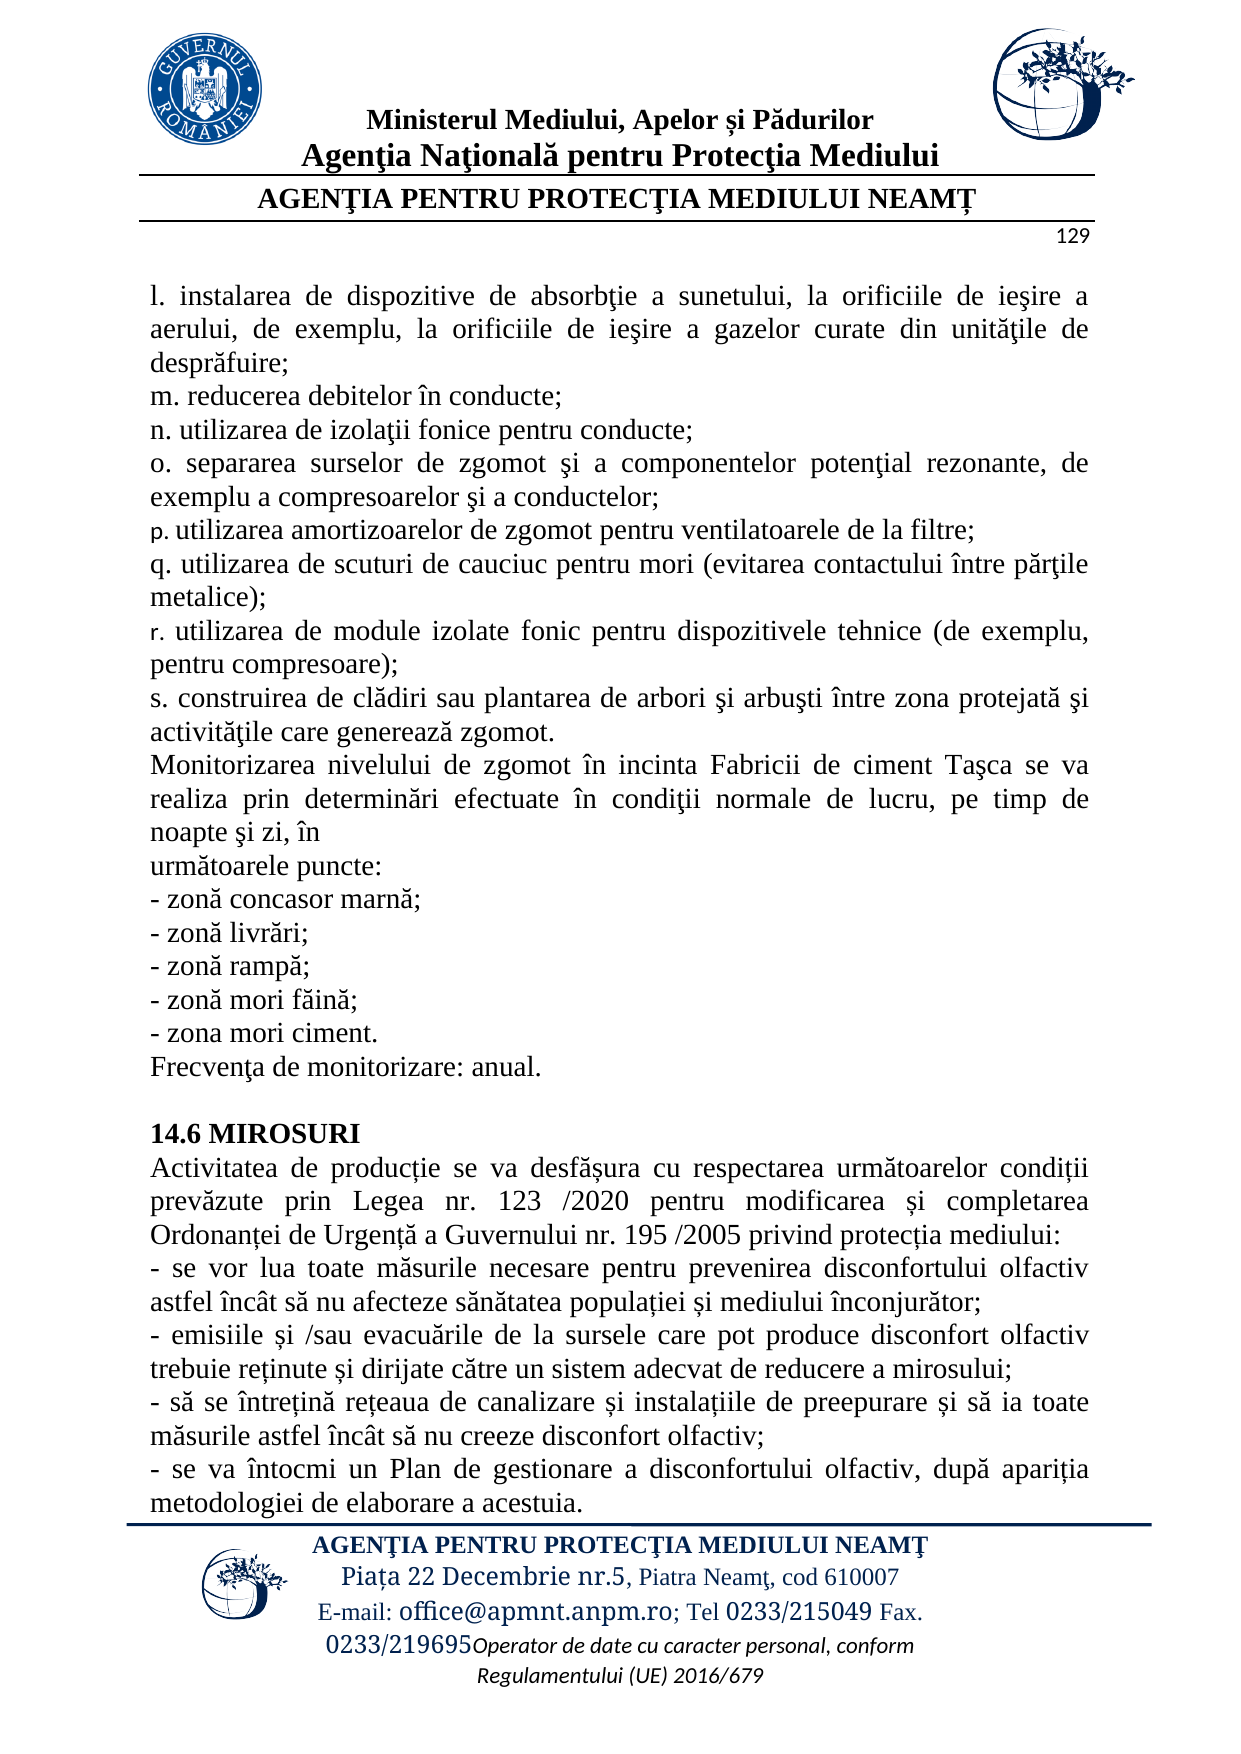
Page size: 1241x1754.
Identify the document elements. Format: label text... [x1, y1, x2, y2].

text - emisiile și /sau evacuările de la sursele care pot produce disconfort olfactiv trebuie reținute și dirijate către un sistem adecvat de reducere a mirosului; [150, 1317, 1090, 1384]
text o. separarea surselor de zgomot şi a componentelor potenţial rezonante, de exemplu a compresoarelor şi a conductelor; [150, 445, 1090, 512]
text - se vor lua toate măsurile necesare pentru prevenirea disconfortului olfactiv astfel încât să nu afecteze sănătatea populației și mediului înconjurător; [150, 1250, 1090, 1317]
text q. utilizarea de scuturi de cauciuc pentru mori (evitarea contactului între părţile metalice); [150, 546, 1090, 613]
text - zonă concasor marnă; [150, 881, 1090, 915]
text - zonă livrări; [150, 915, 1090, 948]
text - zonă rampă; [150, 948, 1090, 982]
text l. instalarea de dispozitive de absorbţie a sunetului, la orificiile de ieşire a aerului, de exemplu, la orificiile de ieşire a gazelor curate din unităţile de desprăfuire; [150, 278, 1090, 378]
text s. construirea de clădiri sau plantarea de arbori şi arbuşti între zona protejată şi activităţile care generează zgomot. [150, 680, 1090, 747]
text Monitorizarea nivelului de zgomot în incinta Fabricii de ciment Taşca se va realiza prin determinări efectuate în condiţii normale de lucru, pe timp de noapte şi zi, în [150, 747, 1090, 848]
text - se va întocmi un Plan de gestionare a disconfortului olfactiv, după apariția metodologiei de elaborare a acestuia. [150, 1452, 1090, 1519]
text - zona mori ciment. [150, 1016, 1090, 1049]
text m. reducerea debitelor în conducte; [150, 378, 1090, 412]
picture [146, 31, 263, 146]
text următoarele puncte: [150, 848, 1090, 881]
text n. utilizarea de izolaţii fonice pentru conducte; [150, 412, 1090, 445]
text - să se întrețină rețeaua de canalizare și instalațiile de preepurare și să ia toate măsurile astfel încât să nu creeze disconfort olfactiv; [150, 1384, 1090, 1452]
text - zonă mori făină; [150, 982, 1090, 1016]
text r. utilizarea de module izolate fonic pentru dispozitivele tehnice (de exemplu, pentru compresoare); [150, 613, 1090, 680]
text Frecvenţa de monitorizare: anual. [150, 1049, 1090, 1083]
text 14.6 MIROSURI [150, 1116, 1090, 1150]
text p. utilizarea amortizoarelor de zgomot pentru ventilatoarele de la filtre; [150, 512, 1090, 546]
text Activitatea de producție se va desfășura cu respectarea următoarelor condiții prevăzute prin Legea nr. 123 /2020 pentru modificarea și completarea Ordonanței de Urgență a Guvernului nr. 195 /2005 privind protecția mediului: [150, 1150, 1090, 1250]
